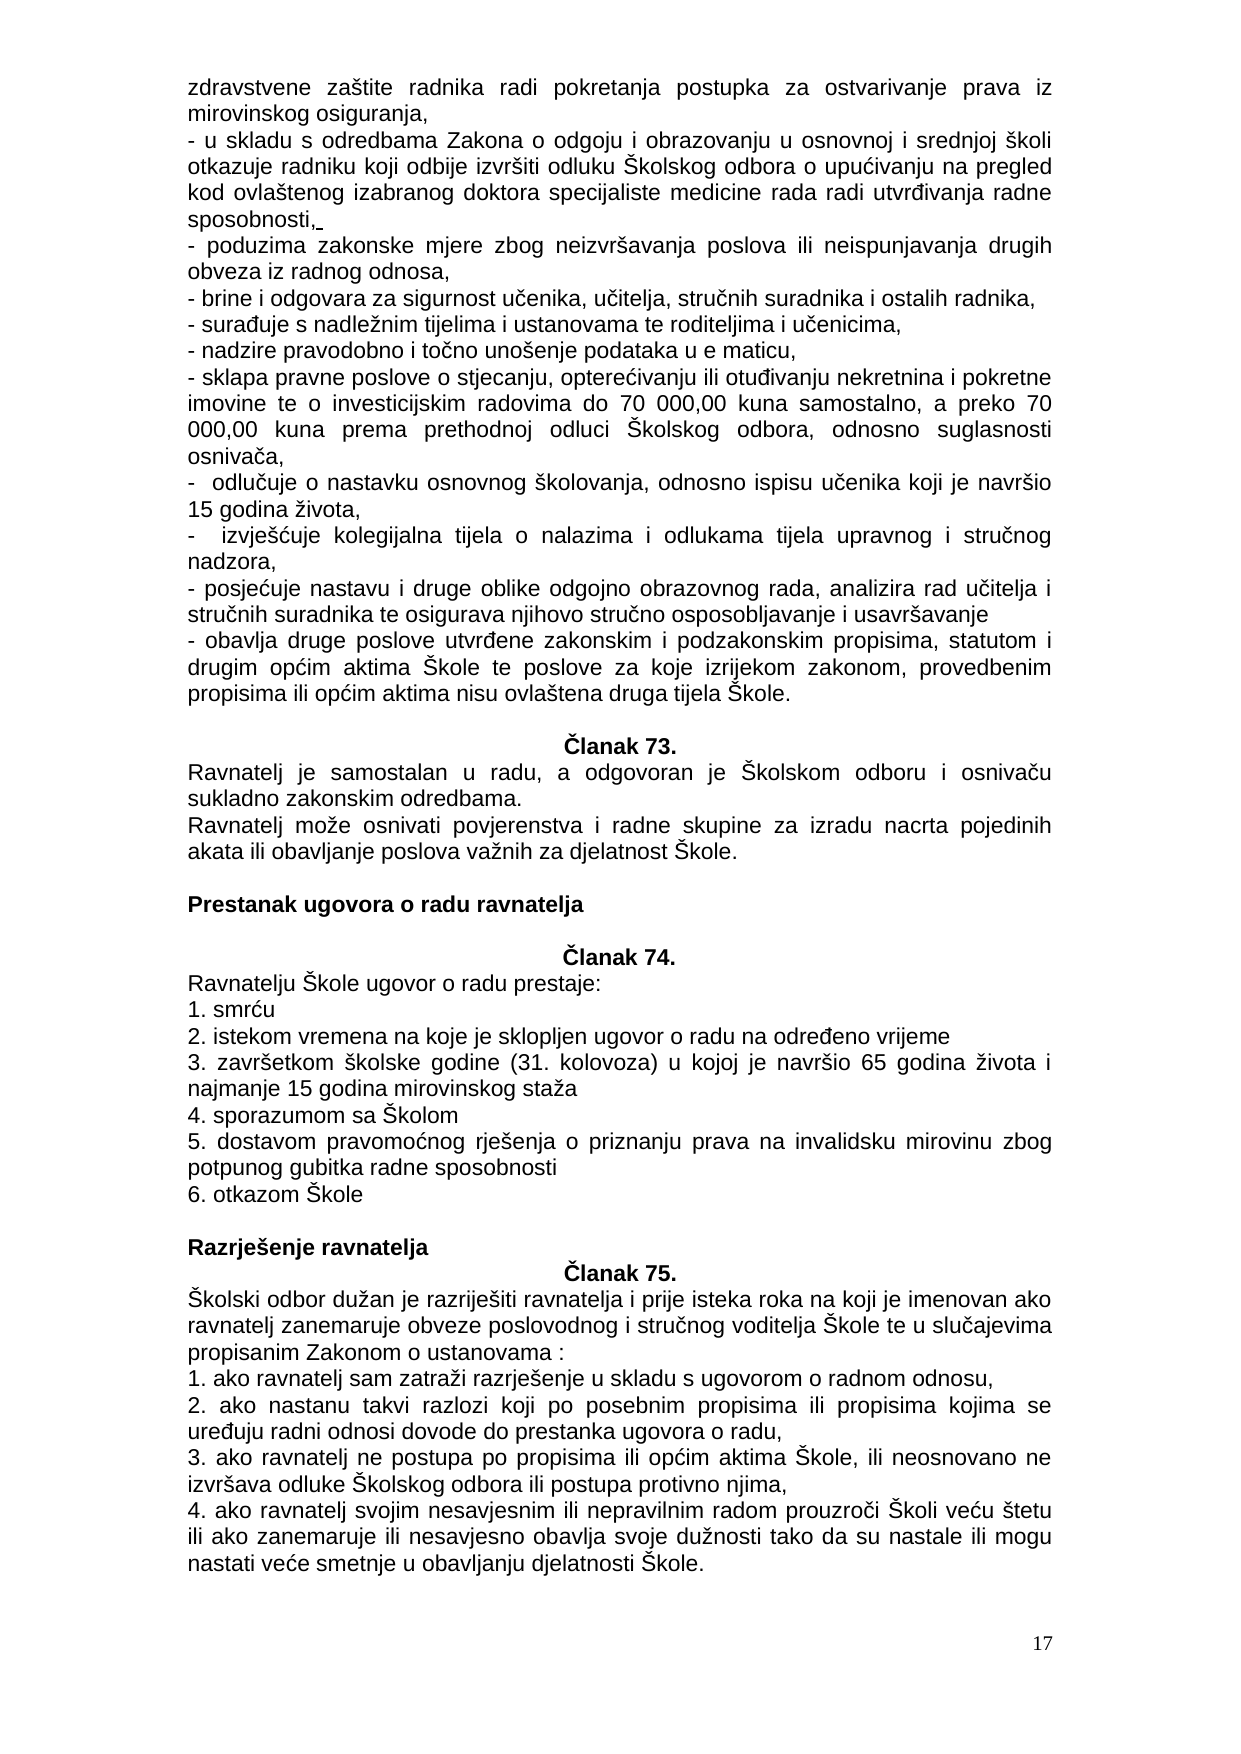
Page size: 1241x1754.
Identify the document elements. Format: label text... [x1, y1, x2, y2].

text 2. istekom vremena na koje je sklopljen ugovor o radu na određeno vrijeme [187, 1023, 1053, 1049]
text - izvješćuje kolegijalna tijela o nalazima i odlukama tijela upravnog i stručnog nadzora, [187, 522, 1053, 574]
text Članak 74. [187, 943, 1053, 970]
text 3. završetkom školske godine (31. kolovoza) u kojoj je navršio 65 godina života i najmanje 15 godina mirovinskog staža [187, 1049, 1053, 1102]
text - nadzire pravodobno i točno unošenje podataka u e maticu, [187, 337, 1053, 364]
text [187, 74, 1053, 127]
text Prestanak ugovora o radu ravnatelja [187, 891, 1053, 917]
text Ravnatelj može osnivati povjerenstva i radne skupine za izradu nacrta pojedinih akata ili obavljanje poslova važnih za djelatnost Škole. [187, 812, 1053, 864]
text - posjećuje nastavu i druge oblike odgojno obrazovnog rada, analizira rad učitelja i stručnih suradnika te osigurava njihovo stručno osposobljavanje i usavršavanje [187, 574, 1053, 627]
text Članak 75. [187, 1260, 1053, 1286]
text - poduzima zakonske mjere zbog neizvršavanja poslova ili neispunjavanja drugih obveza iz radnog odnosa, [187, 232, 1053, 285]
text - odlučuje o nastavku osnovnog školovanja, odnosno ispisu učenika koji je navršio 15 godina života, [187, 469, 1053, 522]
text Razrješenje ravnatelja [187, 1233, 1053, 1260]
text - surađuje s nadležnim tijelima i ustanovama te roditeljima i učenicima, [187, 311, 1053, 337]
text 3. ako ravnatelj ne postupa po propisima ili općim aktima Škole, ili neosnovano ne izvršava odluke Školskog odbora ili postupa protivno njima, [187, 1444, 1053, 1497]
text Članak 73. [187, 733, 1053, 759]
text 2. ako nastanu takvi razlozi koji po posebnim propisima ili propisima kojima se uređuju radni odnosi dovode do prestanka ugovora o radu, [187, 1392, 1053, 1444]
text - obavlja druge poslove utvrđene zakonskim i podzakonskim propisima, statutom i drugim općim aktima Škole te poslove za koje izrijekom zakonom, provedbenim propisima ili općim aktima nisu ovlaštena druga tijela Škole. [187, 627, 1053, 706]
text Školski odbor dužan je razriješiti ravnatelja i prije isteka roka na koji je imenovan ako ravnatelj zanemaruje obveze poslovodnog i stručnog voditelja Škole te u slučajevima propisanim Zakonom o ustanovama : [187, 1286, 1053, 1365]
text 1. smrću [187, 996, 1053, 1023]
text 5. dostavom pravomoćnog rješenja o priznanju prava na invalidsku mirovinu zbog potpunog gubitka radne sposobnosti [187, 1128, 1053, 1181]
text 1. ako ravnatelj sam zatraži razrješenje u skladu s ugovorom o radnom odnosu, [187, 1365, 1053, 1392]
text 4. ako ravnatelj svojim nesavjesnim ili nepravilnim radom prouzroči Školi veću štetu ili ako zanemaruje ili nesavjesno obavlja svoje dužnosti tako da su nastale ili mogu nastati veće smetnje u obavljanju djelatnosti Škole. [187, 1497, 1053, 1576]
text Ravnatelju Škole ugovor o radu prestaje: [187, 970, 1053, 996]
text - u skladu s odredbama Zakona o odgoju i obrazovanju u osnovnoj i srednjoj školi otkazuje radniku koji odbije izvršiti odluku Školskog odbora o upućivanju na pregled kod ovlaštenog izabranog doktora specijaliste medicine rada radi utvrđivanja radne sposobnosti, [187, 127, 1053, 232]
text - sklapa pravne poslove o stjecanju, opterećivanju ili otuđivanju nekretnina i pokretne imovine te o investicijskim radovima do 70 000,00 kuna samostalno, a preko 70 000,00 kuna prema prethodnoj odluci Školskog odbora, odnosno suglasnosti osnivača, [187, 364, 1053, 469]
text 4. sporazumom sa Školom [187, 1102, 1053, 1128]
text - brine i odgovara za sigurnost učenika, učitelja, stručnih suradnika i ostalih radnika, [187, 285, 1053, 311]
text Ravnatelj je samostalan u radu, a odgovoran je Školskom odboru i osnivaču sukladno zakonskim odredbama. [187, 759, 1053, 812]
text 6. otkazom Škole [187, 1181, 1053, 1207]
